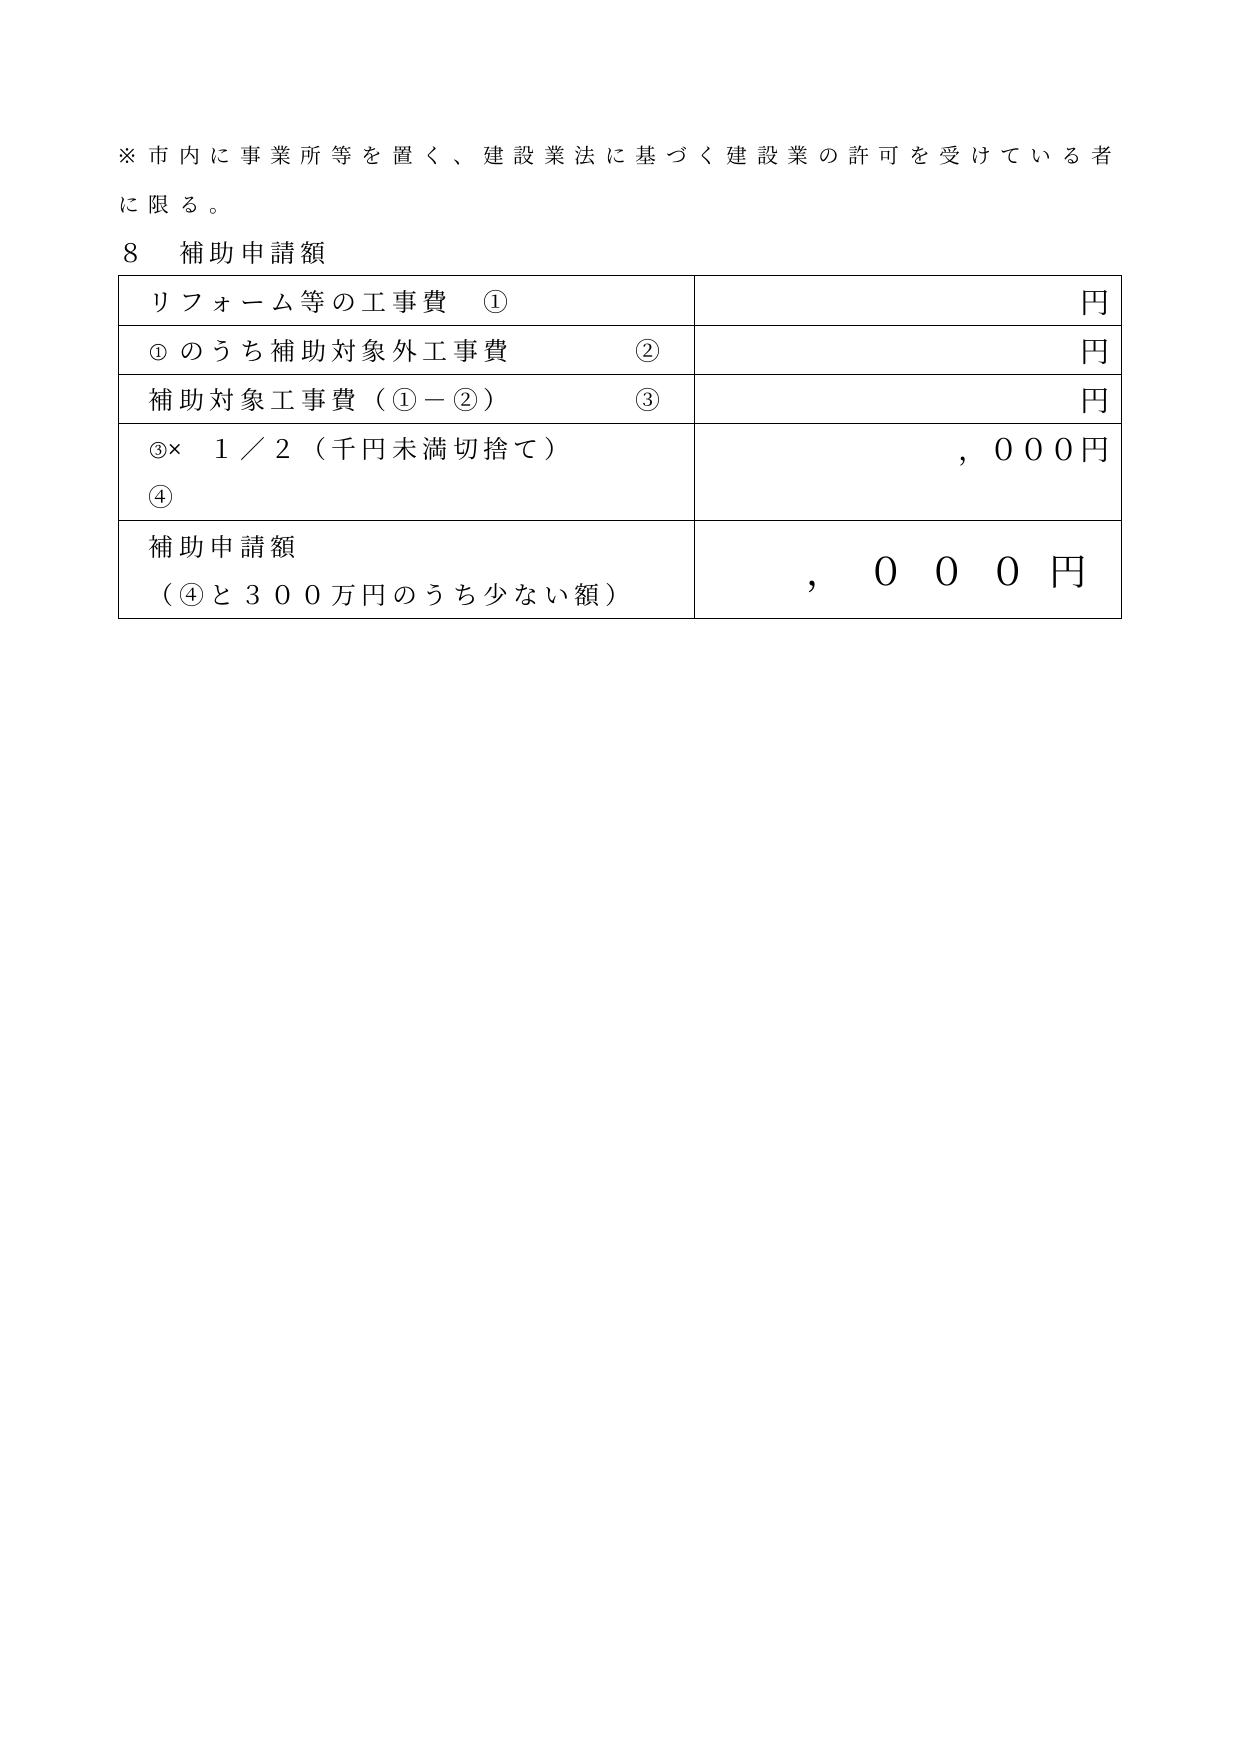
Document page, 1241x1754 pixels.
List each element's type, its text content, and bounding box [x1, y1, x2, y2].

table_cell ③×１／２（千円未満切捨て） ④ [119, 424, 694, 520]
table_header リフォーム等の工事費 ① [119, 276, 694, 324]
text ※市内に事業所等を置く、建設業法に基づく建設業の許可を受けている者に限る。 [118, 131, 1122, 227]
table_cell ，０００円 [695, 424, 1121, 520]
table_cell 補助申請額 （④と３００万円のうち少ない額） [119, 521, 694, 617]
table_cell 円 [695, 375, 1121, 423]
text ８ 補助申請額 [118, 227, 1122, 275]
table_cell 補助対象工事費（①－②） ③ [119, 375, 694, 423]
table_cell 円 [695, 326, 1121, 374]
table_cell ①のうち補助対象外工事費 ② [119, 326, 694, 374]
table_cell ，０００円 [695, 521, 1121, 617]
table_header 円 [695, 276, 1121, 324]
